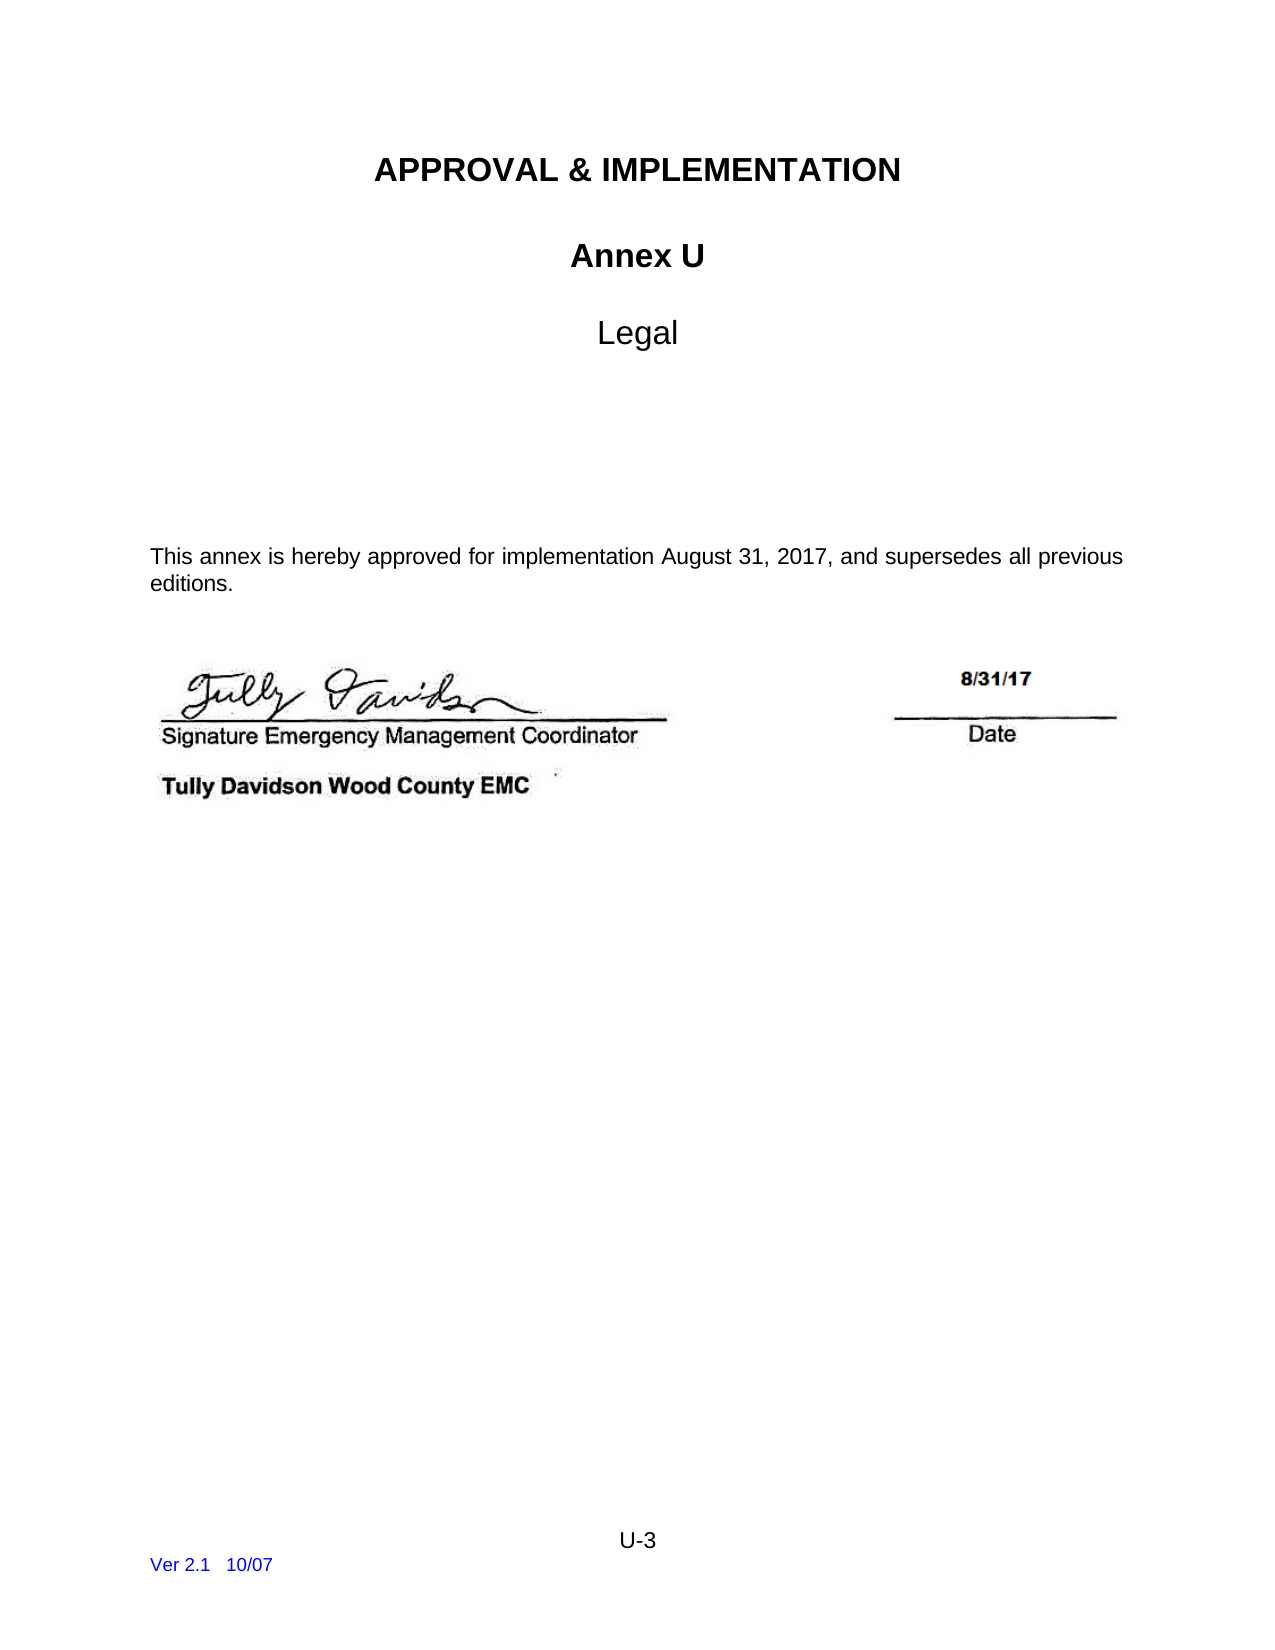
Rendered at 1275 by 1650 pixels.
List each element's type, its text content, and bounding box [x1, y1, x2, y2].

subtitle Legal [150, 313, 1125, 352]
text Annex U [150, 236, 1125, 275]
text This annex is hereby approved for implementation August 31, 2017, and supersedes all previous editions. [150, 543, 1125, 596]
subtitle APPROVAL & IMPLEMENTATION [150, 150, 1125, 188]
picture [150, 643, 1126, 812]
